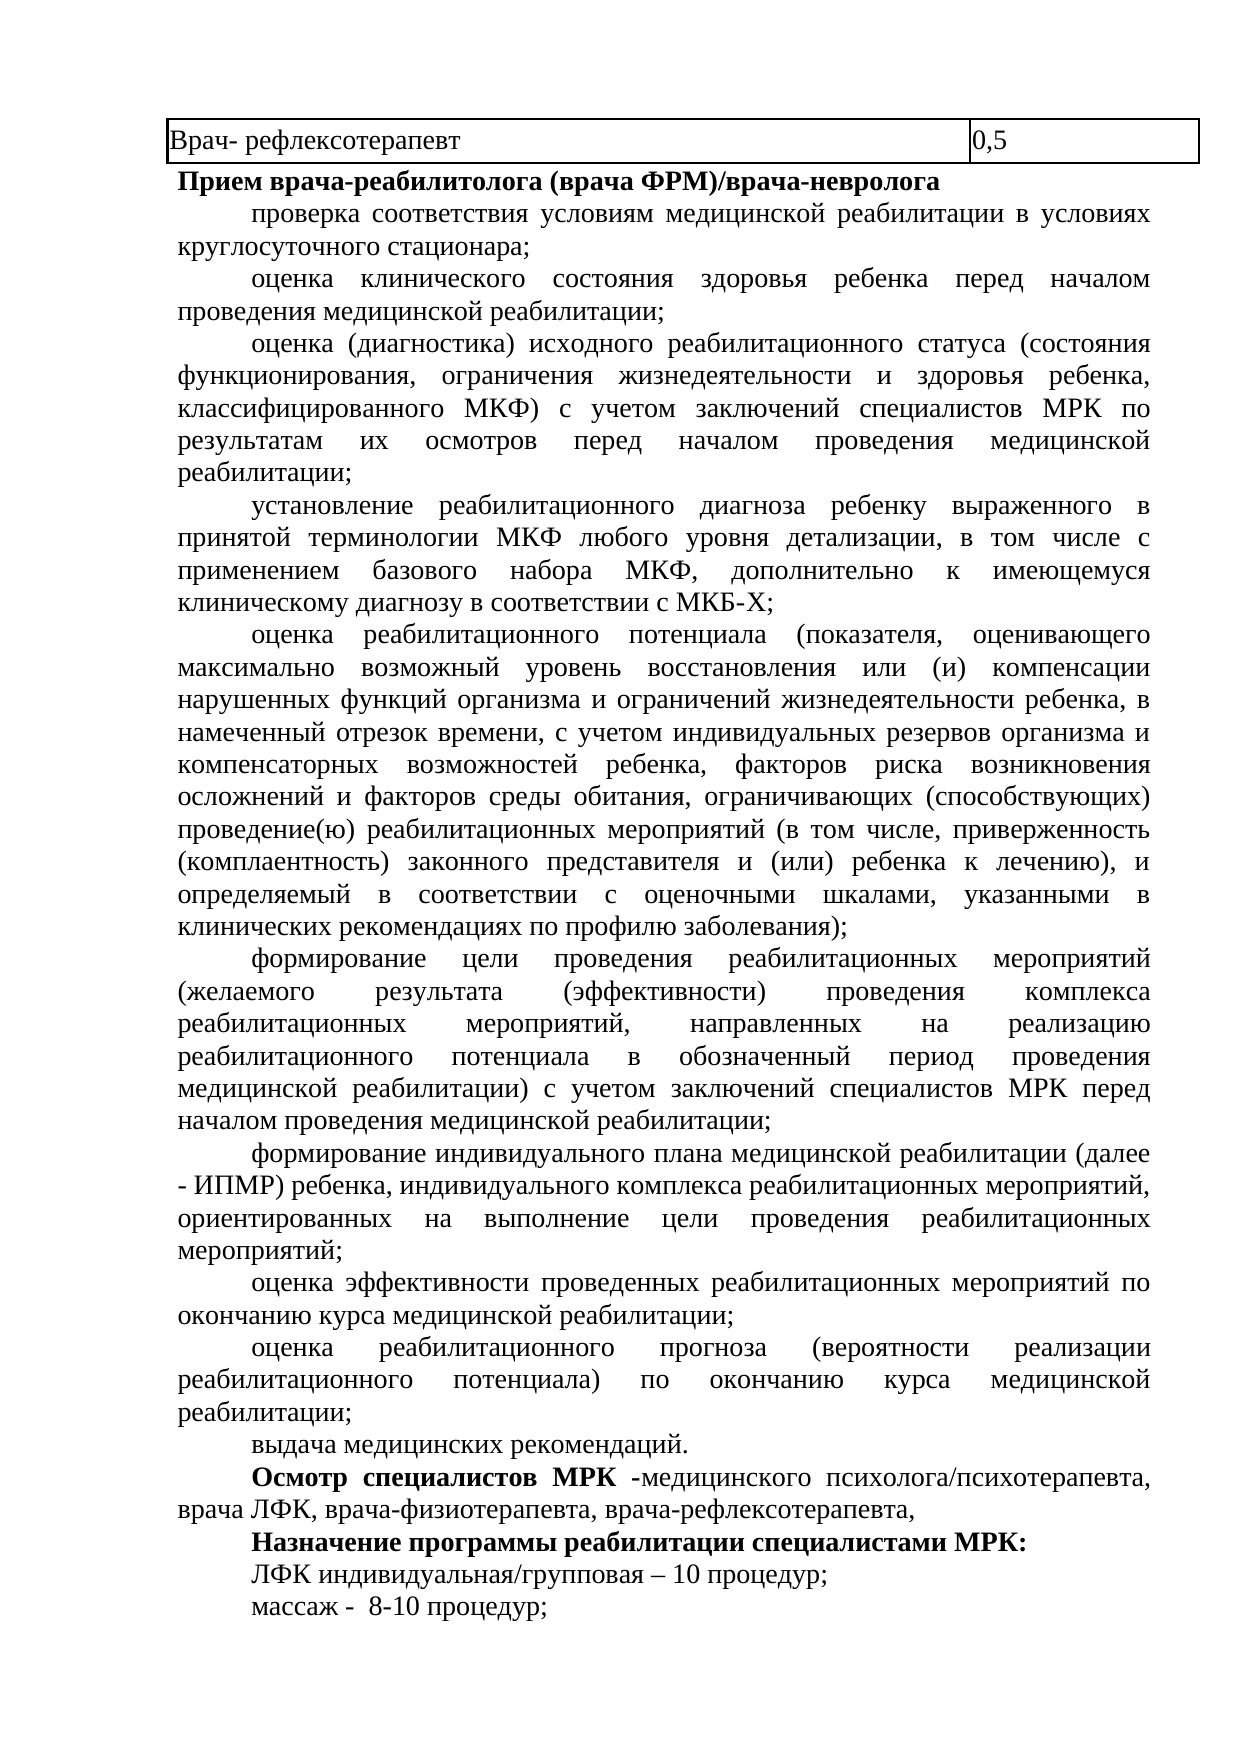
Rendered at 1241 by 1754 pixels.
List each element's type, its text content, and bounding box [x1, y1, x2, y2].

text оценка реабилитационного прогноза (вероятности реализации реабилитационного потенциала) по окончанию курса медицинской реабилитации; [177, 1330, 1152, 1427]
text массаж - 8-10 процедур; [177, 1589, 1152, 1622]
text Прием врача-реабилитолога (врача ФРМ)/врача-невролога [177, 164, 1152, 196]
text оценка клинического состояния здоровья ребенка перед началом проведения медицинской реабилитации; [177, 261, 1152, 326]
text формирование цели проведения реабилитационных мероприятий (желаемого результата (эффективности) проведения комплекса реабилитационных мероприятий, направленных на реализацию реабилитационного потенциала в обозначенный период проведения медицинской реабилитации) с учетом заключений специалистов МРК перед началом проведения медицинской реабилитации; [177, 941, 1152, 1136]
text выдача медицинских рекомендаций. [177, 1427, 1152, 1460]
table_cell 0,5 [971, 120, 1198, 162]
text установление реабилитационного диагноза ребенку выраженного в принятой терминологии МКФ любого уровня детализации, в том числе с применением базового набора МКФ, дополнительно к имеющемуся клиническому диагнозу в соответствии с МКБ-X; [177, 488, 1152, 617]
text оценка реабилитационного потенциала (показателя, оценивающего максимально возможный уровень восстановления или (и) компенсации нарушенных функций организма и ограничений жизнедеятельности ребенка, в намеченный отрезок времени, с учетом индивидуальных резервов организма и компенсаторных возможностей ребенка, факторов риска возникновения осложнений и факторов среды обитания, ограничивающих (способствующих) проведение(ю) реабилитационных мероприятий (в том числе, приверженность (комплаентность) законного представителя и (или) ребенка к лечению), и определяемый в соответствии с оценочными шкалами, указанными в клинических рекомендациях по профилю заболевания); [177, 617, 1152, 941]
text проверка соответствия условиям медицинской реабилитации в условиях круглосуточного стационара; [177, 196, 1152, 261]
text Назначение программы реабилитации специалистами МРК: [177, 1524, 1152, 1557]
table_cell Врач- рефлексотерапевт [169, 120, 969, 162]
text формирование индивидуального плана медицинской реабилитации (далее - ИПМР) ребенка, индивидуального комплекса реабилитационных мероприятий, ориентированных на выполнение цели проведения реабилитационных мероприятий; [177, 1136, 1152, 1265]
text ЛФК индивидуальная/групповая – 10 процедур; [177, 1557, 1152, 1589]
text оценка (диагностика) исходного реабилитационного статуса (состояния функционирования, ограничения жизнедеятельности и здоровья ребенка, классифицированного МКФ) с учетом заключений специалистов МРК по результатам их осмотров перед началом проведения медицинской реабилитации; [177, 326, 1152, 488]
text оценка эффективности проведенных реабилитационных мероприятий по окончанию курса медицинской реабилитации; [177, 1265, 1152, 1330]
text Осмотр специалистов МРК -медицинского психолога/психотерапевта, врача ЛФК, врача-физиотерапевта, врача-рефлексотерапевта, [177, 1460, 1152, 1524]
